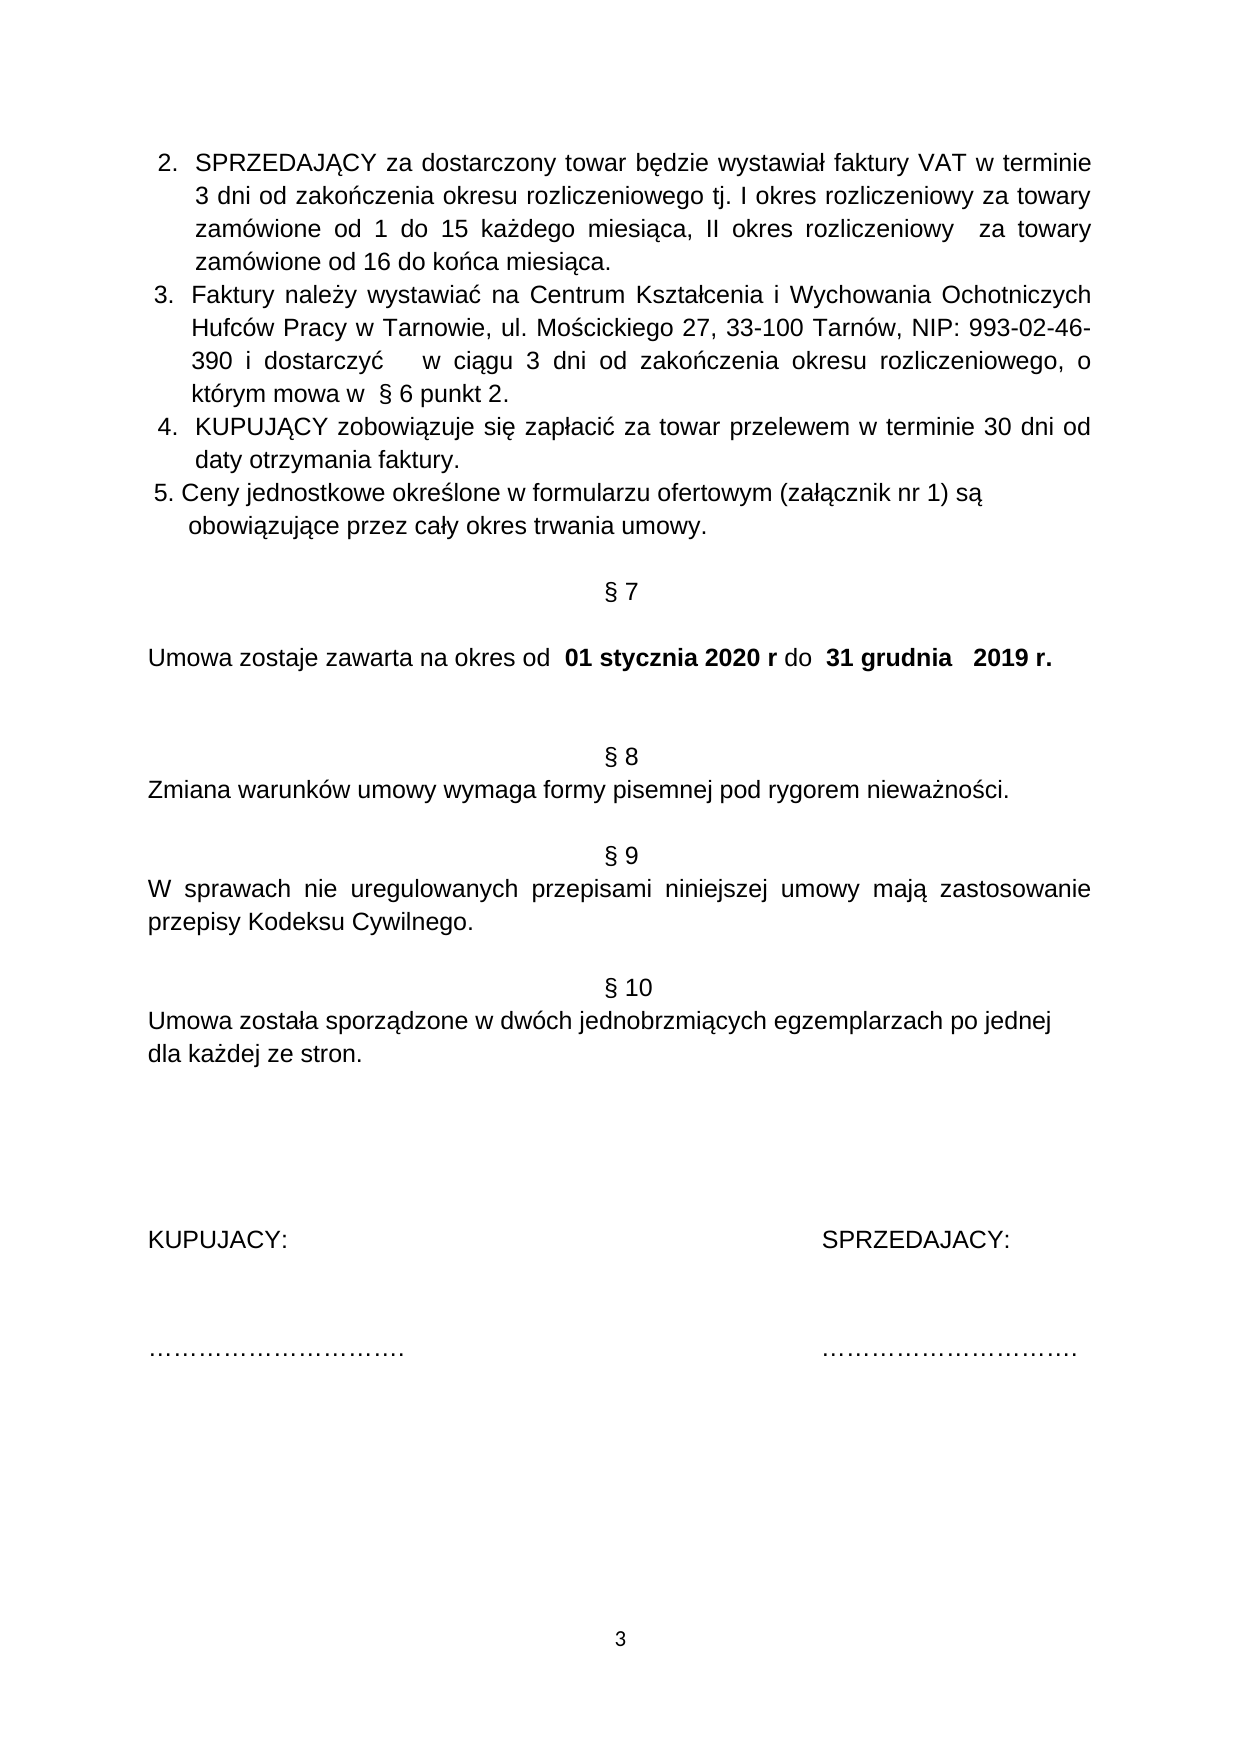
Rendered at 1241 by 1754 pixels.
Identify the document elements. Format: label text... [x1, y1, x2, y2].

list KUPUJĄCY zobowiązuje się zapłacić za towar przelewem w terminie 30 dni od daty otrzymania faktury. [157, 412, 1093, 473]
list Umowa została sporządzone w dwóch jednobrzmiących egzemplarzach po jednej dla każdej ze stron. [148, 1006, 1093, 1068]
text …………………………. …………………………. [148, 1333, 1093, 1362]
text obowiązujące przez cały okres trwania umowy. [153, 511, 1093, 539]
list Faktury należy wystawiać na Centrum Kształcenia i Wychowania Ochotniczych Hufców Pracy w Tarnowie, ul. Mościckiego 27, 33-100 Tarnów, NIP: 993-02-46-390 i dostarczyć w ciągu 3 dni od zakończenia okresu rozliczeniowego, o którym mowa w § 6 punkt 2. [153, 280, 1093, 407]
list SPRZEDAJĄCY za dostarczony towar będzie wystawiał faktury VAT w terminie 3 dni od zakończenia okresu rozliczeniowego tj. I okres rozliczeniowy za towary zamówione od 1 do 15 każdego miesiąca, II okres rozliczeniowy za towary zamówione od 16 do końca miesiąca. [157, 148, 1093, 275]
list Zmiana warunków umowy wymaga formy pisemnej pod rygorem nieważności. [148, 775, 1093, 804]
list § 10 [223, 973, 1093, 1002]
list § 7 [223, 577, 1093, 606]
text 5. Ceny jednostkowe określone w formularzu ofertowym (załącznik nr 1) są [153, 478, 1093, 507]
list Umowa zostaje zawarta na okres od 01 stycznia 2020 r do 31 grudnia 2019 r. [148, 643, 1093, 672]
list § 8 [223, 742, 1093, 771]
text KUPUJACY: SPRZEDAJACY: [148, 1225, 1093, 1254]
list W sprawach nie uregulowanych przepisami niniejszej umowy mają zastosowanie przepisy Kodeksu Cywilnego. [148, 874, 1093, 936]
list § 9 [223, 841, 1093, 870]
